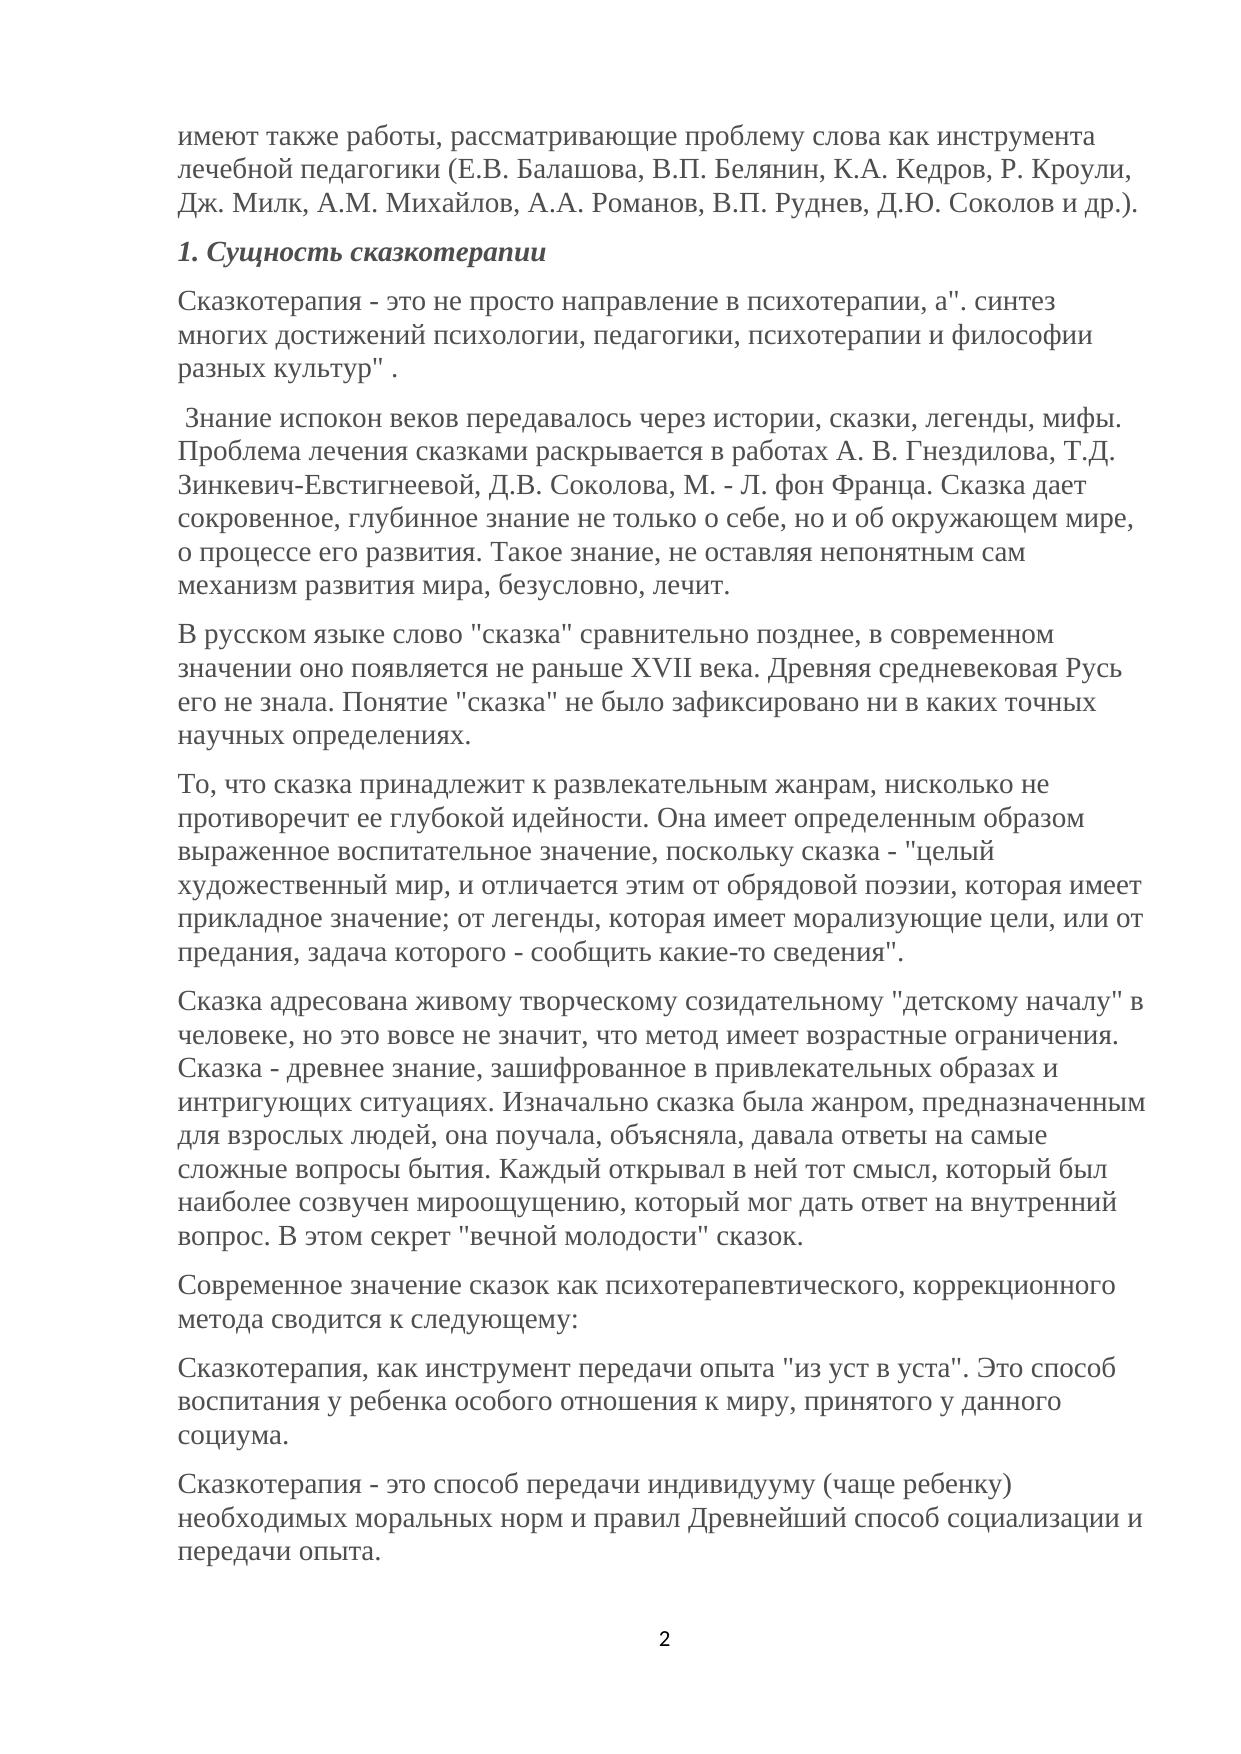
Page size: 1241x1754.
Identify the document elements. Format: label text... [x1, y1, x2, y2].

text Сказкотерапия - это способ передачи индивидууму (чаще ребенку) необходимых моральных норм и правил Древнейший способ социализации и передачи опыта. [177, 1466, 1152, 1567]
text Сказкотерапия - это не просто направление в психотерапии, а". синтез многих достижений психологии, педагогики, психотерапии и философии разных культур" . [177, 283, 1152, 384]
text В русском языке слово "сказка" сравнительно позднее, в современном значении оно появляется не раньше XVII века. Древняя средневековая Русь его не знала. Понятие "сказка" не было зафиксировано ни в каких точных научных определениях. [177, 617, 1152, 751]
text Сказкотерапия, как инструмент передачи опыта "из уст в уста". Это способ воспитания у ребенка особого отношения к миру, принятого у данного социума. [177, 1350, 1152, 1451]
text Сказка адресована живому творческому созидательному "детскому началу" в человеке, но это вовсе не значит, что метод имеет возрастные ограничения. Сказка - древнее знание, зашифрованное в привлекательных образах и интригующих ситуациях. Изначально сказка была жанром, предназначенным для взрослых людей, она поучала, объясняла, давала ответы на самые сложные вопросы бытия. Каждый открывал в ней тот смысл, который был наиболее созвучен мироощущению, который мог дать ответ на внутренний вопрос. В этом секрет "вечной молодости" сказок. [177, 983, 1152, 1252]
text Знание испокон веков передавалось через истории, сказки, легенды, мифы. Проблема лечения сказками раскрывается в работах A. B. Гнездилова, Т.Д. Зинкевич-Евстигнеевой, Д.В. Соколова, М. - Л. фон Франца. Сказка дает сокровенное, глубинное знание не только о себе, но и об окружающем мире, о процессе его развития. Такое знание, не оставляя непонятным сам механизм развития мира, безусловно, лечит. [177, 400, 1152, 601]
text 1. Сущность сказкотерапии [177, 234, 1152, 268]
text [177, 118, 1152, 219]
text То, что сказка принадлежит к развлекательным жанрам, нисколько не противоречит ее глубокой идейности. Она имеет определенным образом выраженное воспитательное значение, поскольку сказка - "целый художественный мир, и отличается этим от обрядовой поэзии, которая имеет прикладное значение; от легенды, которая имеет морализующие цели, или от предания, задача которого - сообщить какие-то сведения". [177, 766, 1152, 968]
text Современное значение сказок как психотерапевтического, коррекционного метода сводится к следующему: [177, 1267, 1152, 1334]
